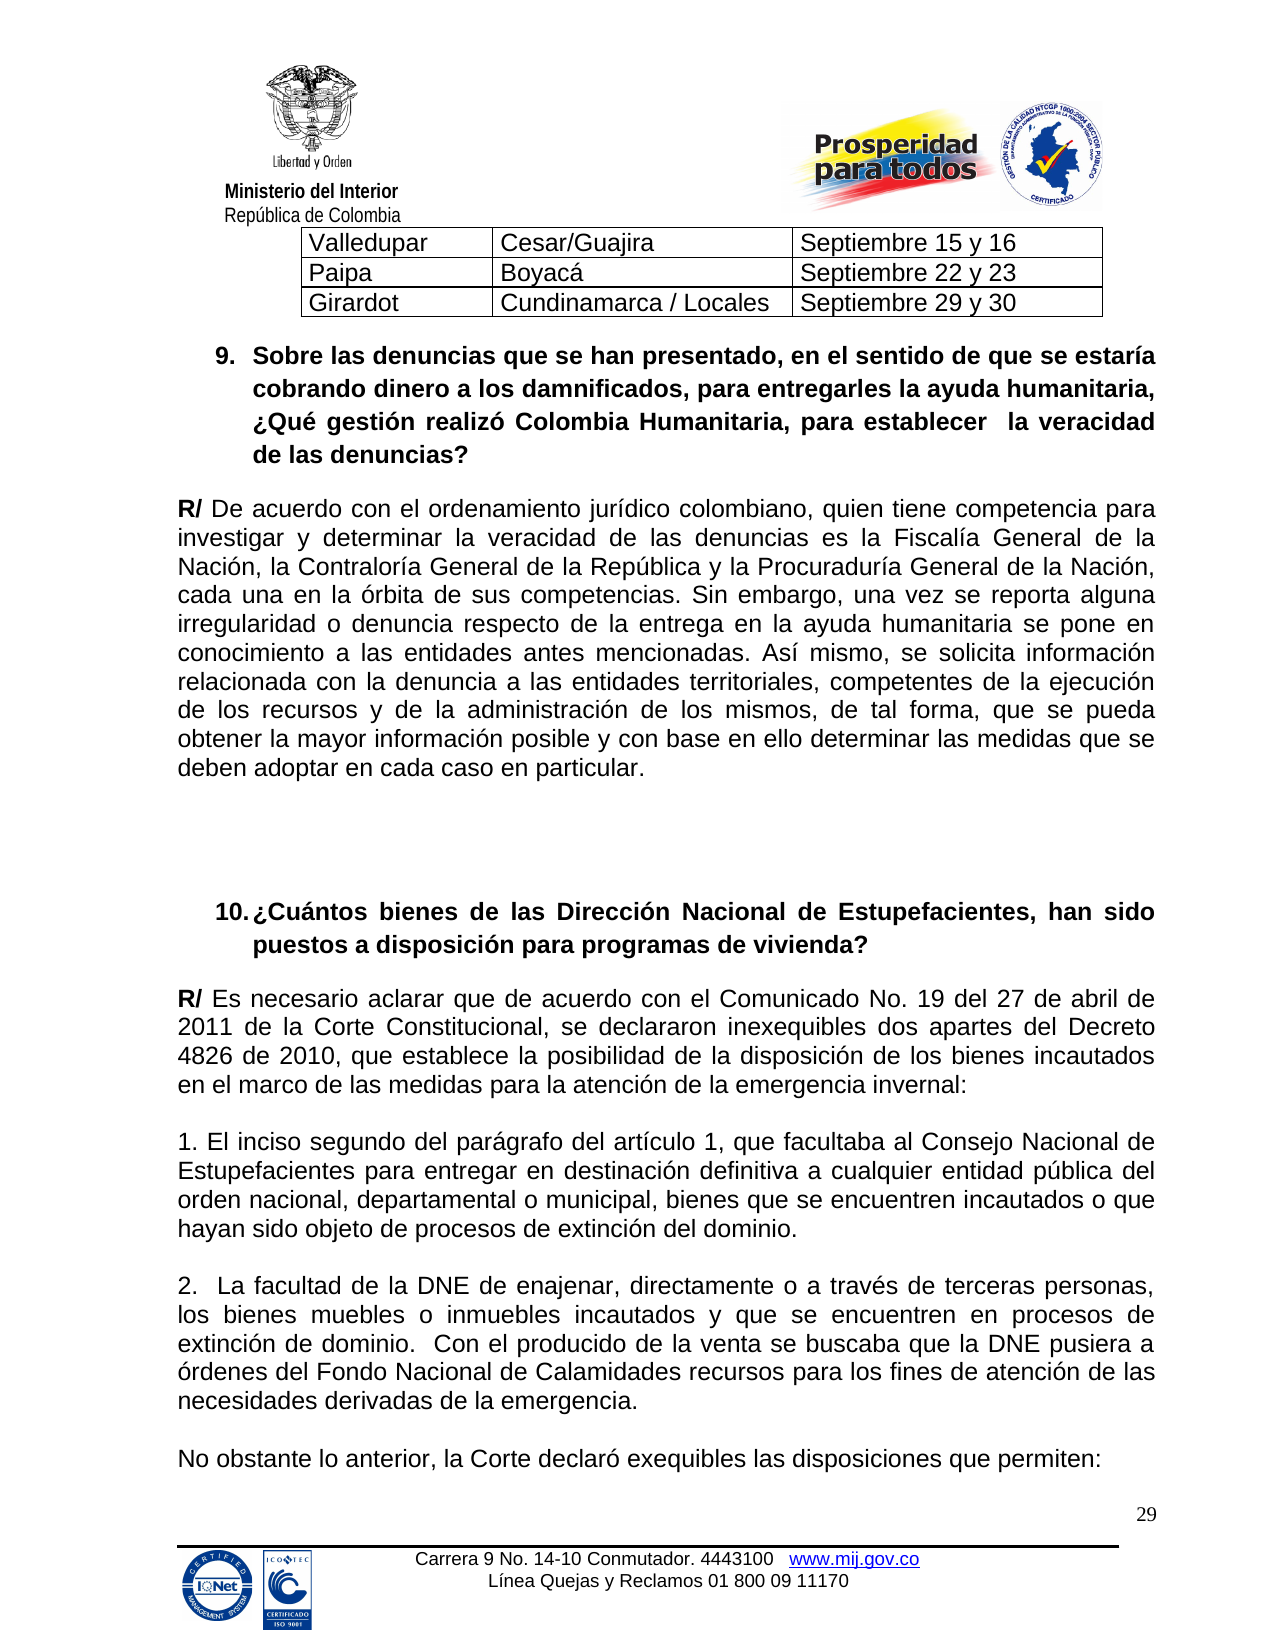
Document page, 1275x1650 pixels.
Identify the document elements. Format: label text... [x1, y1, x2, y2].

table_cell Boyacá [493, 258, 792, 286]
text 2. La facultad de la DNE de enajenar, directamente o a través de terceras personas, los bienes muebles o inmuebles incautados y que se encuentren en procesos de extinción de dominio. Con el producido de la venta se buscaba que la DNE pusiera a órdenes del Fondo Nacional de Calamidades recursos para los fines de atención de las necesidades derivadas de la emergencia. [177, 1271, 1157, 1415]
table_cell Septiembre 15 y 16 [793, 228, 1102, 257]
table_cell Valledupar [302, 228, 492, 257]
table_cell Paipa [302, 258, 492, 286]
table_cell Girardot [302, 288, 492, 316]
table_cell Cundinamarca / Locales [493, 288, 792, 316]
picture [182, 1550, 253, 1621]
table_cell Septiembre 29 y 30 [793, 288, 1102, 316]
text R/ De acuerdo con el ordenamiento jurídico colombiano, quien tiene competencia para investigar y determinar la veracidad de las denuncias es la Fiscalía General de la Nación, la Contraloría General de la República y la Procuraduría General de la Nación, cada una en la órbita de sus competencias. Sin embargo, una vez se reporta alguna irregularidad o denuncia respecto de la entrega en la ayuda humanitaria se pone en conocimiento a las entidades antes mencionadas. Así mismo, se solicita información relacionada con la denuncia a las entidades territoriales, competentes de la ejecución de los recursos y de la administración de los mismos, de tal forma, que se pueda obtener la mayor información posible y con base en ello determinar las medidas que se deben adoptar en cada caso en particular. [177, 494, 1157, 782]
picture [781, 101, 1103, 214]
list Sobre las denuncias que se han presentado, en el sentido de que se estaría cobrando dinero a los damnificados, para entregarles la ayuda humanitaria, ¿Qué gestión realizó Colombia Humanitaria, para establecer la veracidad de las denuncias? [215, 341, 1157, 469]
table_cell Septiembre 22 y 23 [793, 258, 1102, 286]
picture [263, 1550, 312, 1630]
text No obstante lo anterior, la Corte declaró exequibles las disposiciones que permiten: [177, 1444, 1157, 1472]
text 1. El inciso segundo del parágrafo del artículo 1, que facultaba al Consejo Nacional de Estupefacientes para entregar en destinación definitiva a cualquier entidad pública del orden nacional, departamental o municipal, bienes que se encuentren incautados o que hayan sido objeto de procesos de extinción del dominio. [177, 1127, 1157, 1242]
list ¿Cuántos bienes de las Dirección Nacional de Estupefacientes, han sido puestos a disposición para programas de vivienda? [215, 897, 1157, 958]
table_cell Cesar/Guajira [493, 228, 792, 257]
text R/ Es necesario aclarar que de acuerdo con el Comunicado No. 19 del 27 de abril de 2011 de la Corte Constitucional, se declararon inexequibles dos apartes del Decreto 4826 de 2010, que establece la posibilidad de la disposición de los bienes incautados en el marco de las medidas para la atención de la emergencia invernal: [177, 984, 1157, 1099]
